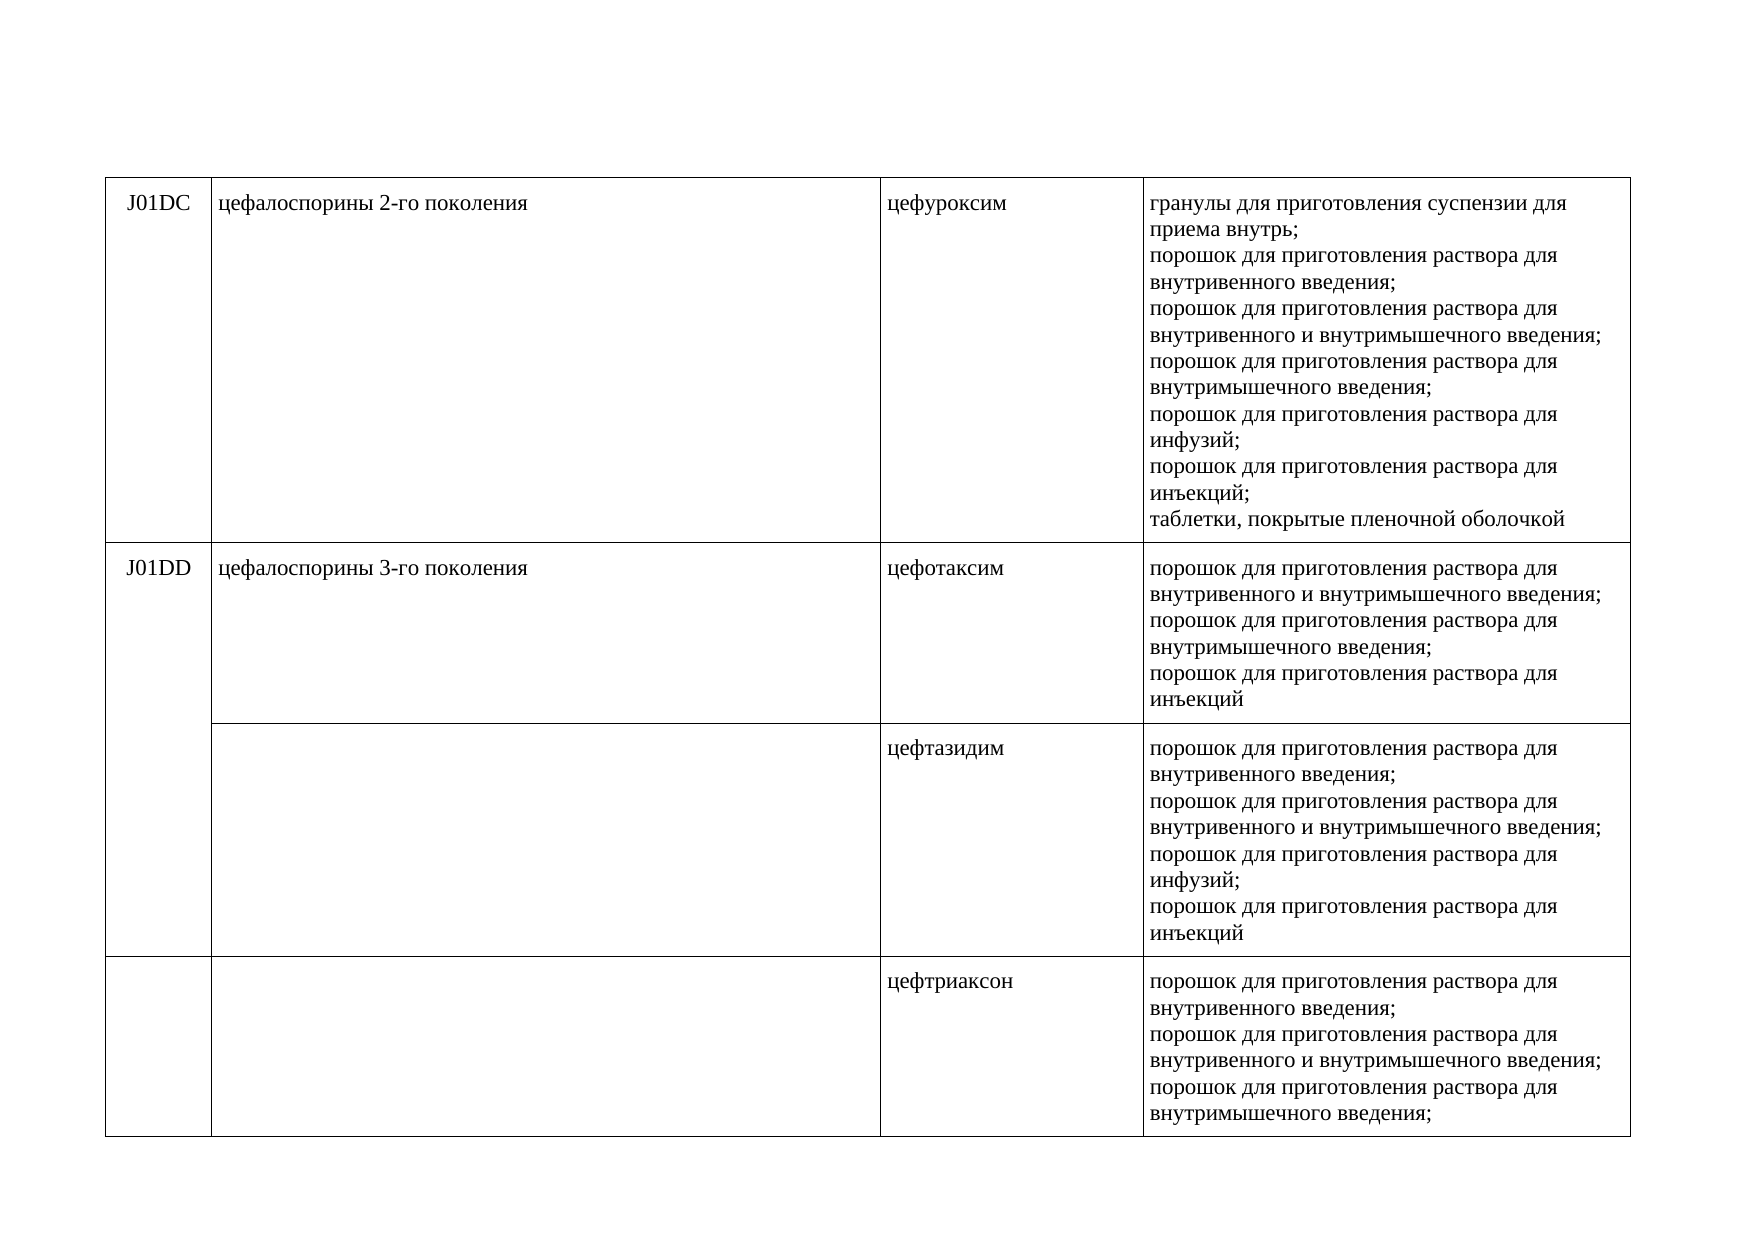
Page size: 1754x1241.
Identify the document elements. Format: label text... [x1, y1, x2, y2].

table_cell [212, 724, 880, 956]
table_cell J01DC [106, 178, 211, 542]
table_cell гранулы для приготовления суспензии для приема внутрь; порошок для приготовления раствора для внутривенного введения; порошок для приготовления раствора для внутривенного и внутримышечного введения; порошок для приготовления раствора для внутримышечного введения; порошок для приготовления раствора для инфузий; порошок для приготовления раствора для инъекций; таблетки, покрытые пленочной оболочкой [1144, 178, 1630, 542]
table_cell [1144, 957, 1630, 1136]
table_cell порошок для приготовления раствора для внутривенного и внутримышечного введения; порошок для приготовления раствора для внутримышечного введения; порошок для приготовления раствора для инъекций [1144, 543, 1630, 722]
table_cell цефтриаксон [881, 957, 1143, 1136]
table_cell [106, 957, 211, 1136]
table_cell [212, 957, 880, 1136]
table_cell порошок для приготовления раствора для внутривенного введения; порошок для приготовления раствора для внутривенного и внутримышечного введения; порошок для приготовления раствора для инфузий; порошок для приготовления раствора для инъекций [1144, 724, 1630, 956]
table_cell цефтазидим [881, 724, 1143, 956]
table_cell J01DD [106, 543, 211, 956]
table_cell цефотаксим [881, 543, 1143, 722]
table_cell цефуроксим [881, 178, 1143, 542]
table_cell цефалоспорины 2-го поколения [212, 178, 880, 542]
table_cell цефалоспорины 3-го поколения [212, 543, 880, 722]
